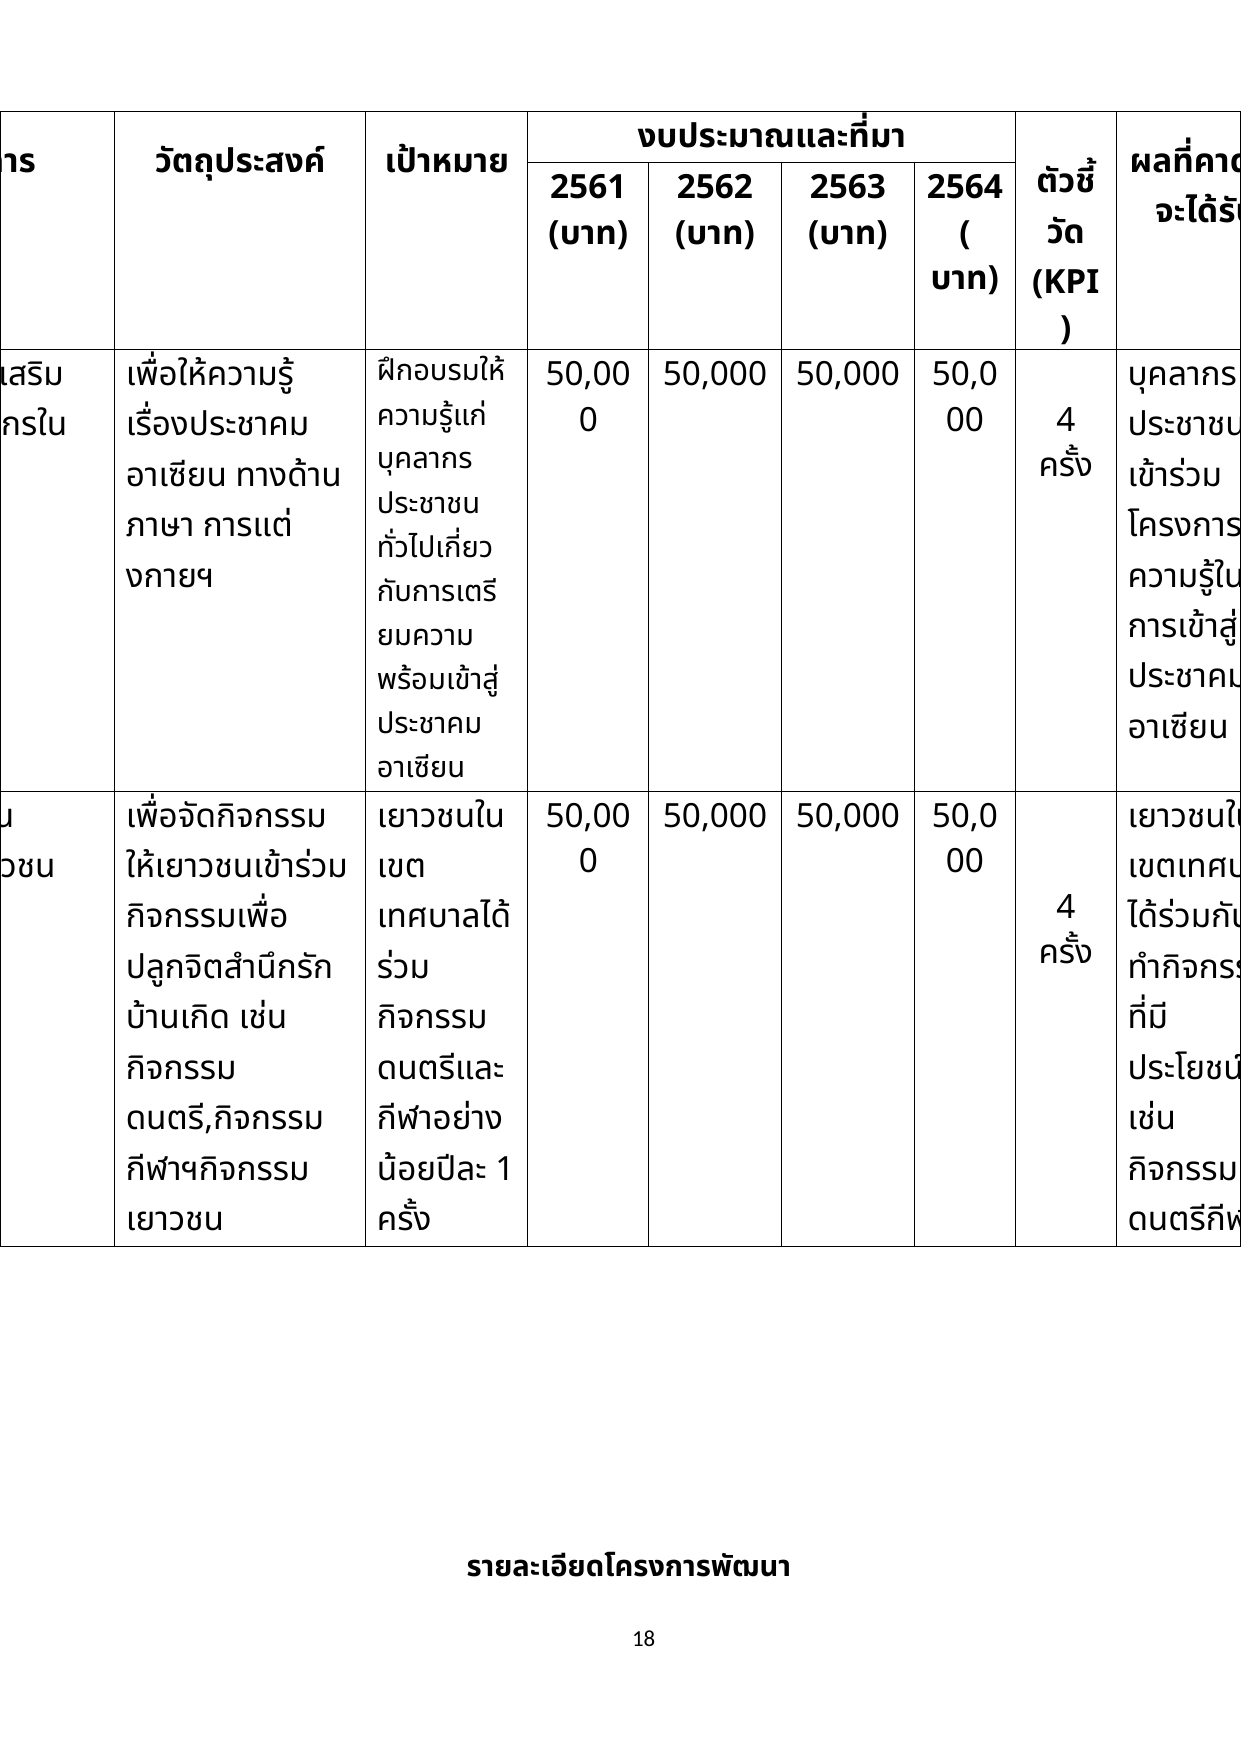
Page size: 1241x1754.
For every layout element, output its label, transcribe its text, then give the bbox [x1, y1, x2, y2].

table_cell 50,000 [649, 350, 781, 791]
table_cell ฝึกอบรมให้ความรู้แก่บุคลากรประชาชนทั่วไปเกี่ยวกับการเตรียมความพร้อมเข้าสู่ประชาคมอาเซียน [366, 350, 527, 791]
table_header เป้าหมาย [366, 112, 527, 349]
table_cell โครงการส่งเสริมศักยภาพองกรในเวทีอาเซียน [1, 350, 114, 791]
table_cell 50,000 [915, 350, 1015, 791]
table_cell เพื่อจัดกิจกรรมให้เยาวชนเข้าร่วมกิจกรรมเพื่อปลูกจิตสำนึกรักบ้านเกิด เช่น กิจกรรมดนตรี,กิจกรรมกีฬาฯกิจกรรมเยาวชน [115, 792, 365, 1246]
table_header โครงการ [1, 112, 114, 349]
table_cell 50,000 [782, 792, 914, 1246]
table_cell 50,000 [528, 350, 648, 791]
table_cell 2562 (บาท) [649, 163, 781, 349]
table_cell 50,000 [528, 792, 648, 1246]
table_header วัตถุประสงค์ [115, 112, 365, 349]
table_cell 50,000 [649, 792, 781, 1246]
text รายละเอียดโครงการพัฒนา [150, 1545, 1107, 1589]
table_header ผลที่คาดว่าจะได้รับ [1117, 112, 1240, 349]
table_cell 4 ครั้ง [1016, 792, 1116, 1246]
table_header งบประมาณและที่มา [528, 112, 1015, 162]
table_header ตัวชี้วัด (KPI) [1016, 112, 1116, 349]
table_cell 2563 (บาท) [782, 163, 914, 349]
table_cell 2564 (บาท) [915, 163, 1015, 349]
table_cell เยาวชนในเขตเทศบาลได้ร่วมกิจกรรมดนตรีและกีฬาอย่างน้อยปีละ 1 ครั้ง [366, 792, 527, 1246]
table_cell เยาวชนในเขตเทศบาลได้ร่วมกันทำกิจกรรมที่มีประโยชน์เช่นกิจกรรมดนตรีกีฬา [1117, 792, 1240, 1246]
table_cell 50,000 [782, 350, 914, 791]
table_cell 4 ครั้ง [1016, 350, 1116, 791]
table_cell เพื่อให้ความรู้เรื่องประชาคมอาเซียน ทางด้านภาษา การแต่งกายฯ [115, 350, 365, 791]
table_cell โครงการลานกิจกรรมเยาวชน [1, 792, 114, 1246]
table_cell บุคลากรประชาชนที่เข้าร่วมโครงการมีความรู้ในการเข้าสู่ประชาคมอาเซียน [1117, 350, 1240, 791]
table_cell 50,000 [915, 792, 1015, 1246]
table_cell 2561(บาท) [528, 163, 648, 349]
